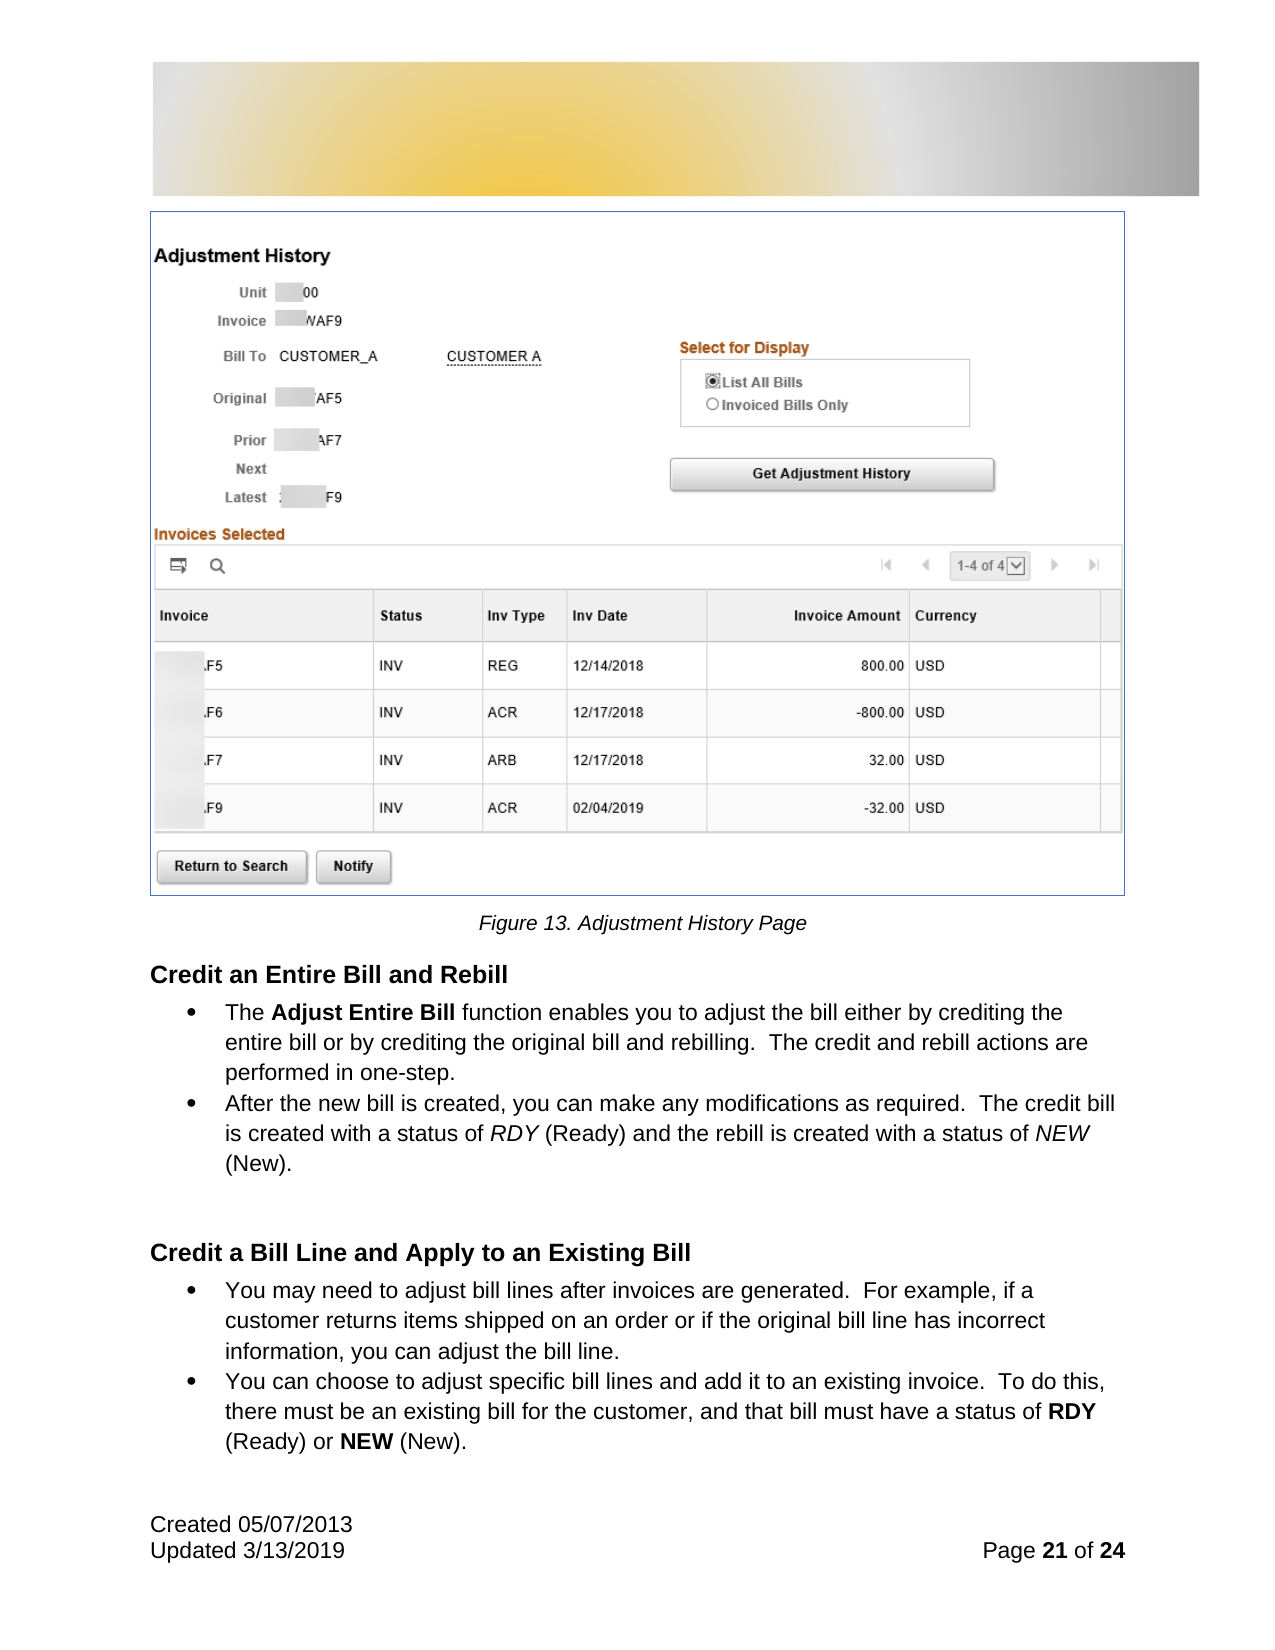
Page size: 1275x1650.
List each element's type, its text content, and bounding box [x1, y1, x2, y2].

picture [151, 212, 1124, 895]
subtitle Credit an Entire Bill and Rebill [150, 960, 1125, 988]
list You may need to adjust bill lines after invoices are generated. For example, if a customer returns items shipped on an order or if the original bill line has incorrect information, you can adjust the bill line. [187, 1277, 1125, 1364]
list After the new bill is created, you can make any modifications as required. The credit bill is created with a status of RDY (Ready) and the rebill is created with a status of NEW (New). [187, 1089, 1125, 1176]
list You can choose to adjust specific bill lines and add it to an existing invoice. To do this, there must be an existing bill for the customer, and that bill must have a status of RDY (Ready) or NEW (New). [187, 1368, 1125, 1454]
list The Adjust Entire Bill function enables you to adjust the bill either by crediting the entire bill or by crediting the original bill and rebilling. The credit and rebill actions are performed in one-step. [187, 999, 1125, 1086]
subtitle Credit a Bill Line and Apply to an Existing Bill [150, 1238, 1125, 1267]
